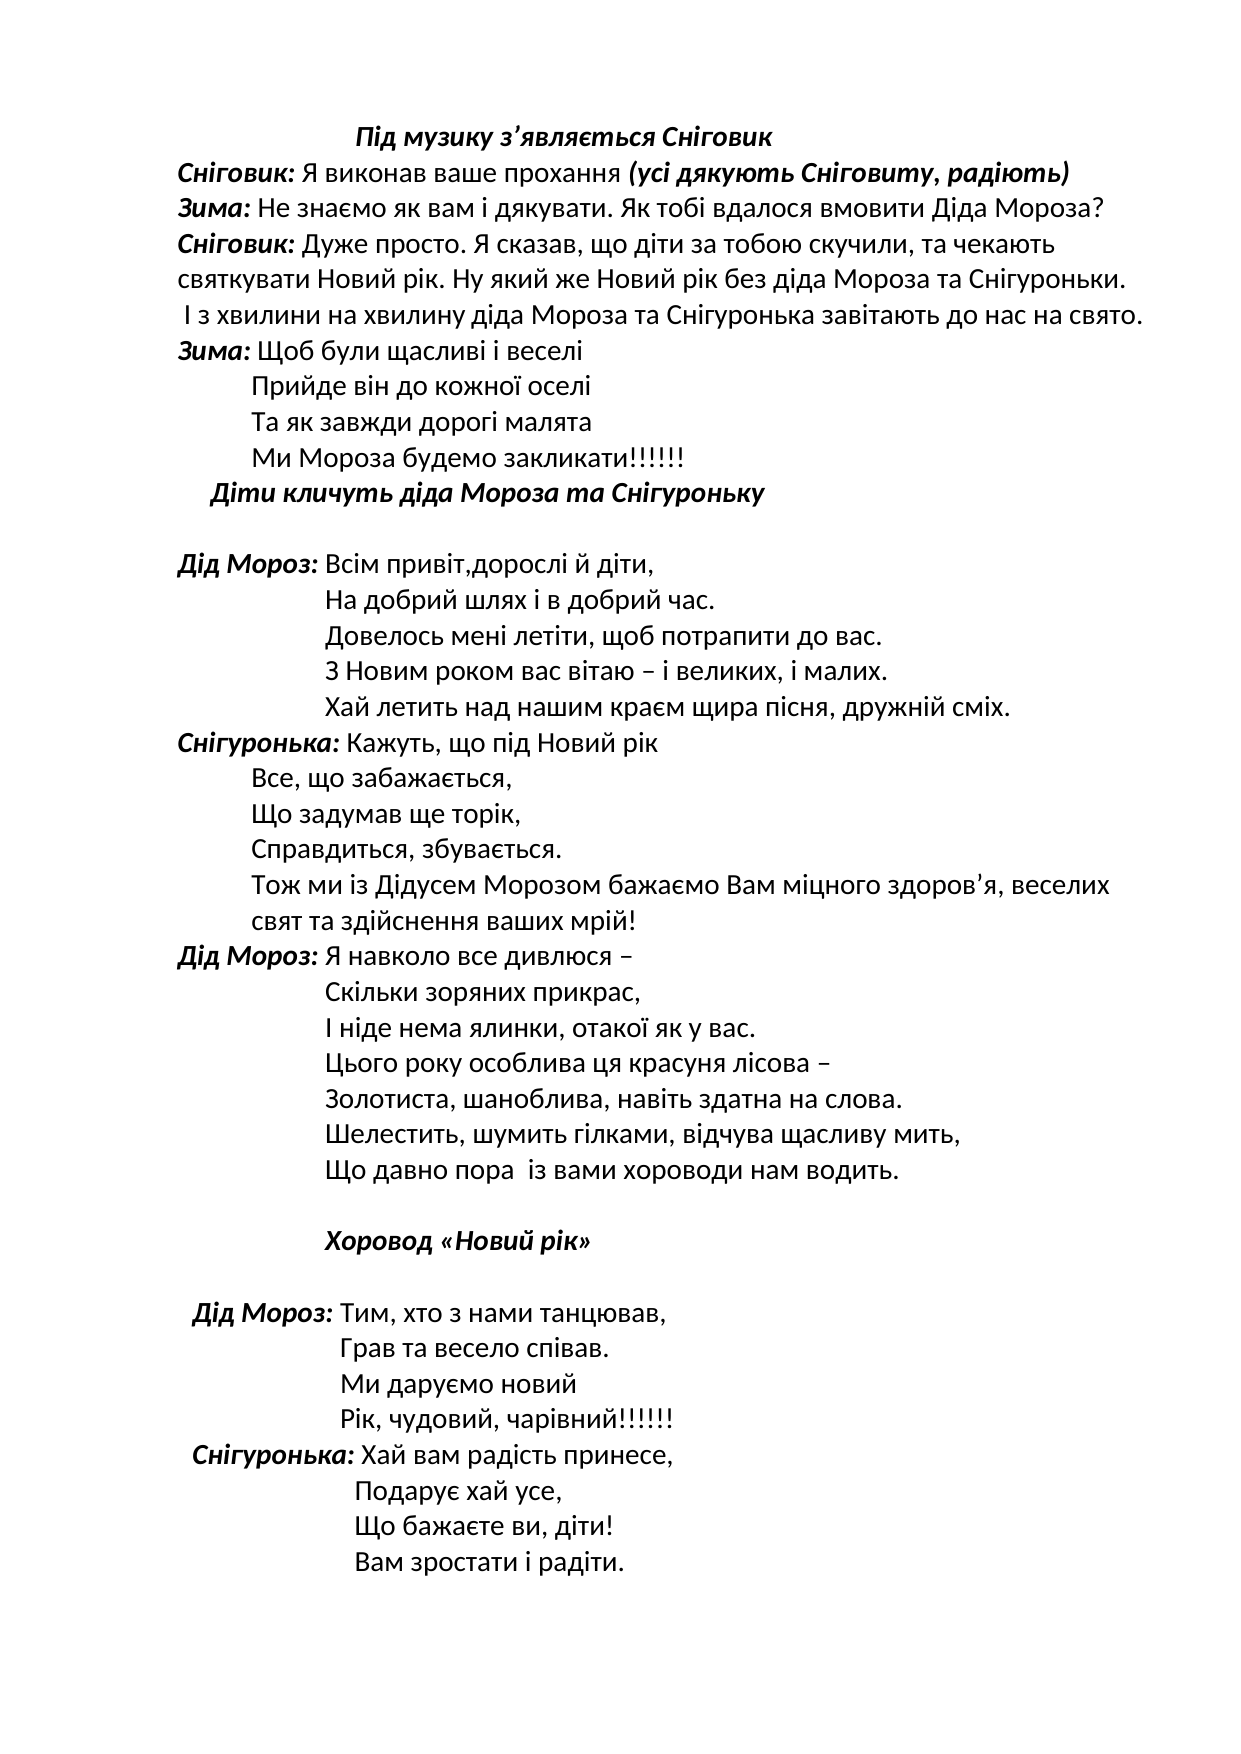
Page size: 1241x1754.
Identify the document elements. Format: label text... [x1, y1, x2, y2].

list Прийде він до кожної оселі [251, 367, 1152, 403]
list Сніговик: Я виконав ваше прохання (усі дякують Сніговиту, радіють) [177, 154, 1152, 189]
list На добрий шлях і в добрий час. [325, 581, 1152, 617]
list І з хвилини на хвилину діда Мороза та Снігуронька завітають до нас на свято. [177, 296, 1152, 332]
list Та як завжди дорогі малята [251, 403, 1152, 439]
list Хай летить над нашим краєм щира пісня, дружній сміх. [325, 688, 1152, 724]
list Дід Мороз: Я навколо все дивлюся – [177, 937, 1152, 973]
list Все, що забажається, [251, 759, 1152, 795]
list Снігуронька: Хай вам радість принесе, [192, 1436, 1152, 1472]
list З Новим роком вас вітаю – і великих, і малих. [325, 652, 1152, 688]
list Вам зростати і радіти. [354, 1543, 1152, 1579]
list Снігуронька: Кажуть, що під Новий рік [177, 724, 1152, 759]
list Рік, чудовий, чарівний!!!!!! [340, 1401, 1152, 1436]
list Що задумав ще торік, [251, 795, 1152, 831]
list Шелестить, шумить гілками, відчува щасливу мить, [325, 1116, 1152, 1151]
list Діти кличуть діда Мороза та Снігуроньку [177, 474, 1152, 510]
list Справдиться, збувається. [251, 831, 1152, 866]
list Цього року особлива ця красуня лісова – [325, 1044, 1152, 1080]
list Скільки зоряних прикрас, [325, 973, 1152, 1009]
list Ми даруємо новий [340, 1365, 1152, 1401]
list Зима: Щоб були щасливі і веселі [177, 332, 1152, 367]
list Дід Мороз: Всім привіт,дорослі й діти, [177, 546, 1152, 581]
list Хоровод «Новий рік» [325, 1222, 1152, 1258]
list Зима: Не знаємо як вам і дякувати. Як тобі вдалося вмовити Діда Мороза? [177, 189, 1152, 225]
list Грав та весело співав. [340, 1329, 1152, 1365]
list Що бажаєте ви, діти! [354, 1507, 1152, 1543]
list Під музику з’являється Сніговик [177, 118, 1152, 154]
list Сніговик: Дуже просто. Я сказав, що діти за тобою скучили, та чекають святкувати Новий рік. Ну який же Новий рік без діда Мороза та Снігуроньки. [177, 225, 1152, 296]
list Ми Мороза будемо закликати!!!!!! [251, 439, 1152, 474]
list Подарує хай усе, [354, 1472, 1152, 1507]
list Дід Мороз: Тим, хто з нами танцював, [177, 1294, 1152, 1329]
list І ніде нема ялинки, отакої як у вас. [325, 1009, 1152, 1044]
list Що давно пора із вами хороводи нам водить. [325, 1151, 1152, 1187]
list Золотиста, шаноблива, навіть здатна на слова. [325, 1080, 1152, 1116]
list Довелось мені летіти, щоб потрапити до вас. [325, 617, 1152, 652]
list Тож ми із Дідусем Морозом бажаємо Вам міцного здоров’я, веселих свят та здійснення ваших мрій! [251, 866, 1152, 937]
